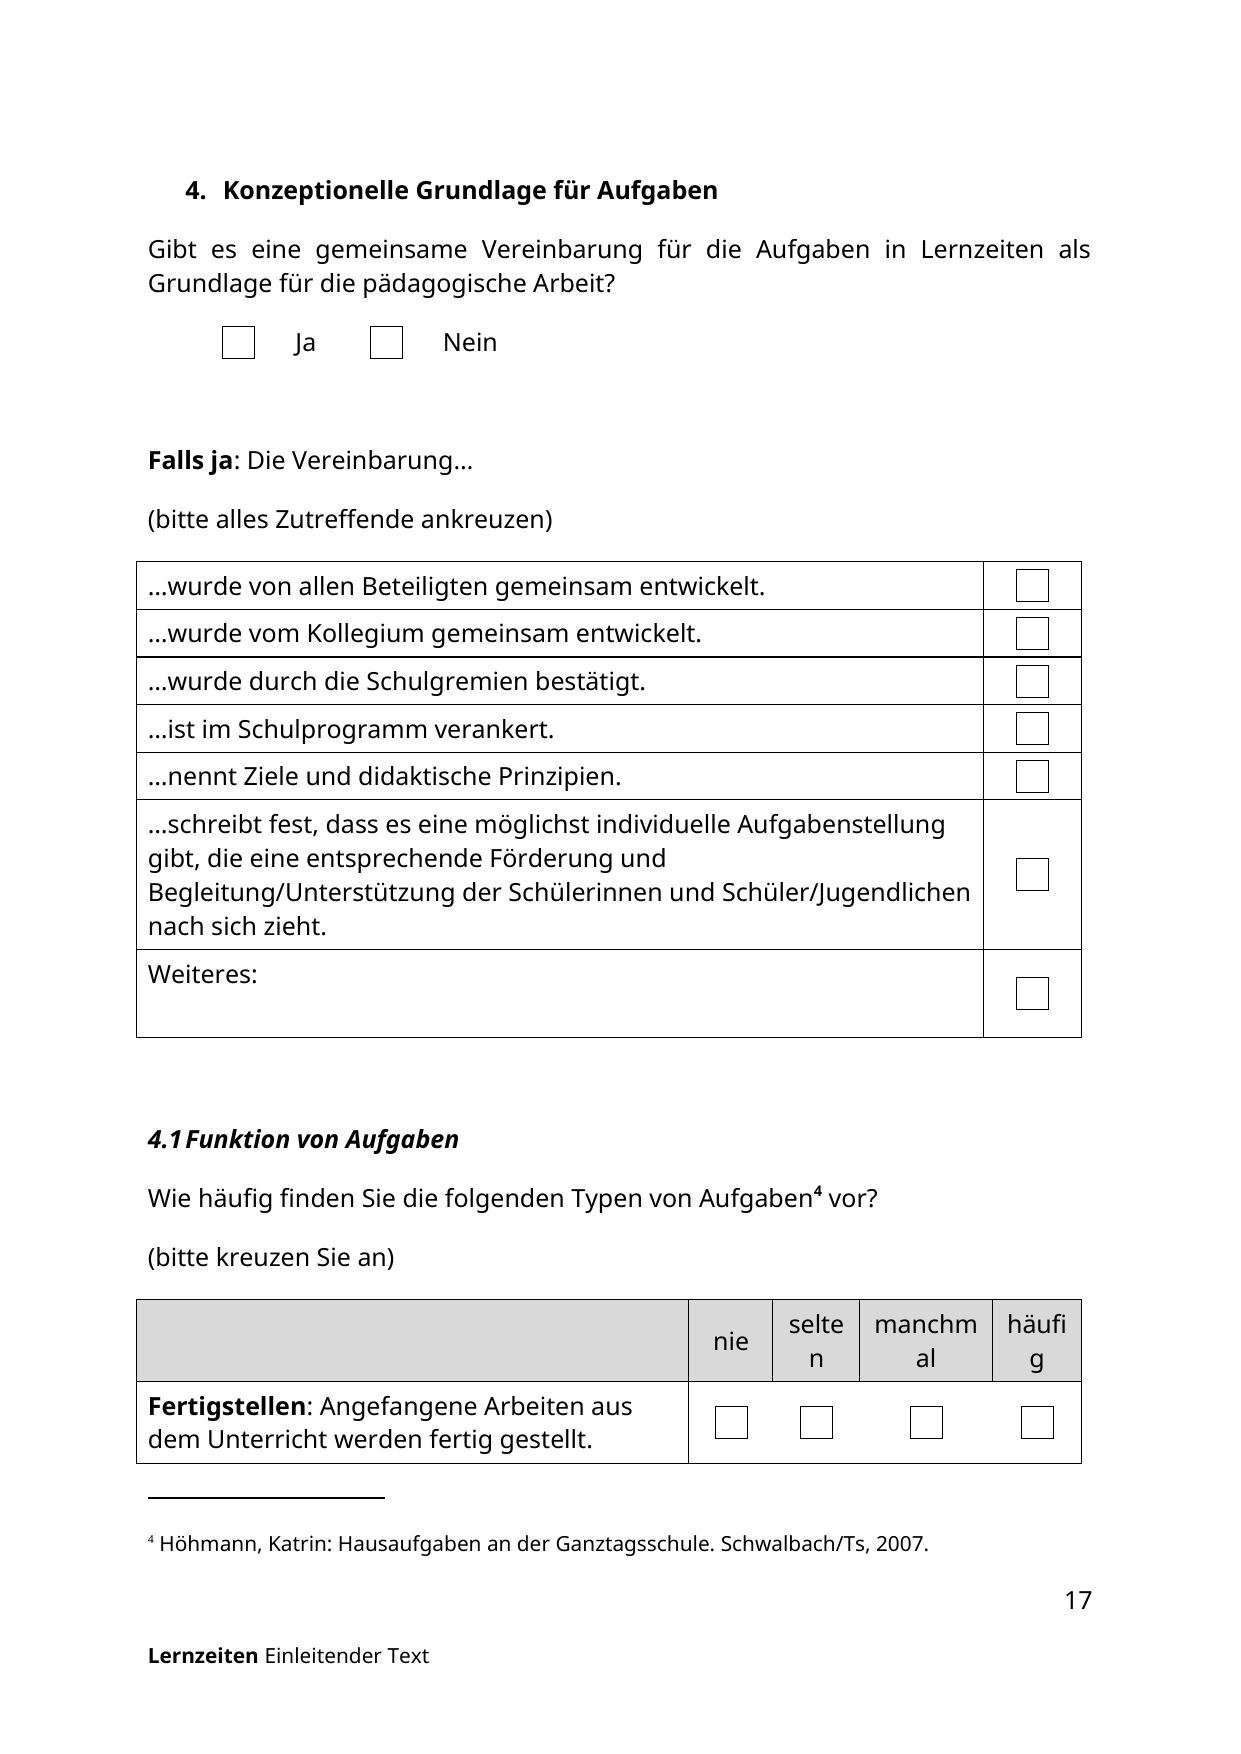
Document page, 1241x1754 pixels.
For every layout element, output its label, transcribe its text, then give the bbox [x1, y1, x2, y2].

table_header …wurde von allen Beteiligten gemeinsam entwickelt. [137, 562, 983, 609]
table_header selten [773, 1300, 859, 1381]
table_cell [984, 950, 1081, 1037]
table_cell Fertigstellen: Angefangene Arbeiten aus dem Unterricht werden fertig gestellt. [137, 1382, 688, 1462]
table_header nie [689, 1300, 772, 1381]
text Falls ja: Die Vereinbarung… [148, 443, 1092, 477]
text Ja Nein [148, 325, 1092, 359]
subtitle Funktion von Aufgaben [148, 1122, 1092, 1156]
table_cell …schreibt fest, dass es eine möglichst individuelle Aufgabenstellung gibt, die eine entsprechende Förderung und Begleitung/Unterstützung der Schülerinnen und Schüler/Jugendlichen nach sich zieht. [137, 800, 983, 949]
table_cell …nennt Ziele und didaktische Prinzipien. [137, 753, 983, 799]
text Wie häufig finden Sie die folgenden Typen von Aufgaben vor? [148, 1181, 1092, 1215]
table_cell …wurde vom Kollegium gemeinsam entwickelt. [137, 610, 983, 656]
table_cell [984, 658, 1081, 704]
text Gibt es eine gemeinsame Vereinbarung für die Aufgaben in Lernzeiten als Grundlage für die pädagogische Arbeit? [148, 232, 1092, 300]
table_cell [860, 1382, 992, 1462]
table_cell [984, 705, 1081, 752]
table_cell Weiteres: [137, 950, 983, 1037]
table_header [137, 1300, 688, 1381]
table_cell [992, 1382, 1081, 1462]
table_cell [984, 610, 1081, 656]
table_cell [689, 1382, 773, 1462]
table_cell [773, 1382, 859, 1462]
table_header [984, 562, 1081, 609]
table_header häufig [993, 1300, 1081, 1381]
table_cell [984, 800, 1081, 949]
table_cell [984, 753, 1081, 799]
subtitle Konzeptionelle Grundlage für Aufgaben [185, 173, 1092, 207]
table_cell …wurde durch die Schulgremien bestätigt. [137, 658, 983, 704]
table_cell …ist im Schulprogramm verankert. [137, 705, 983, 752]
table_header manchmal [860, 1300, 992, 1381]
text (bitte kreuzen Sie an) [148, 1240, 1092, 1274]
text (bitte alles Zutreffende ankreuzen) [148, 502, 1092, 536]
